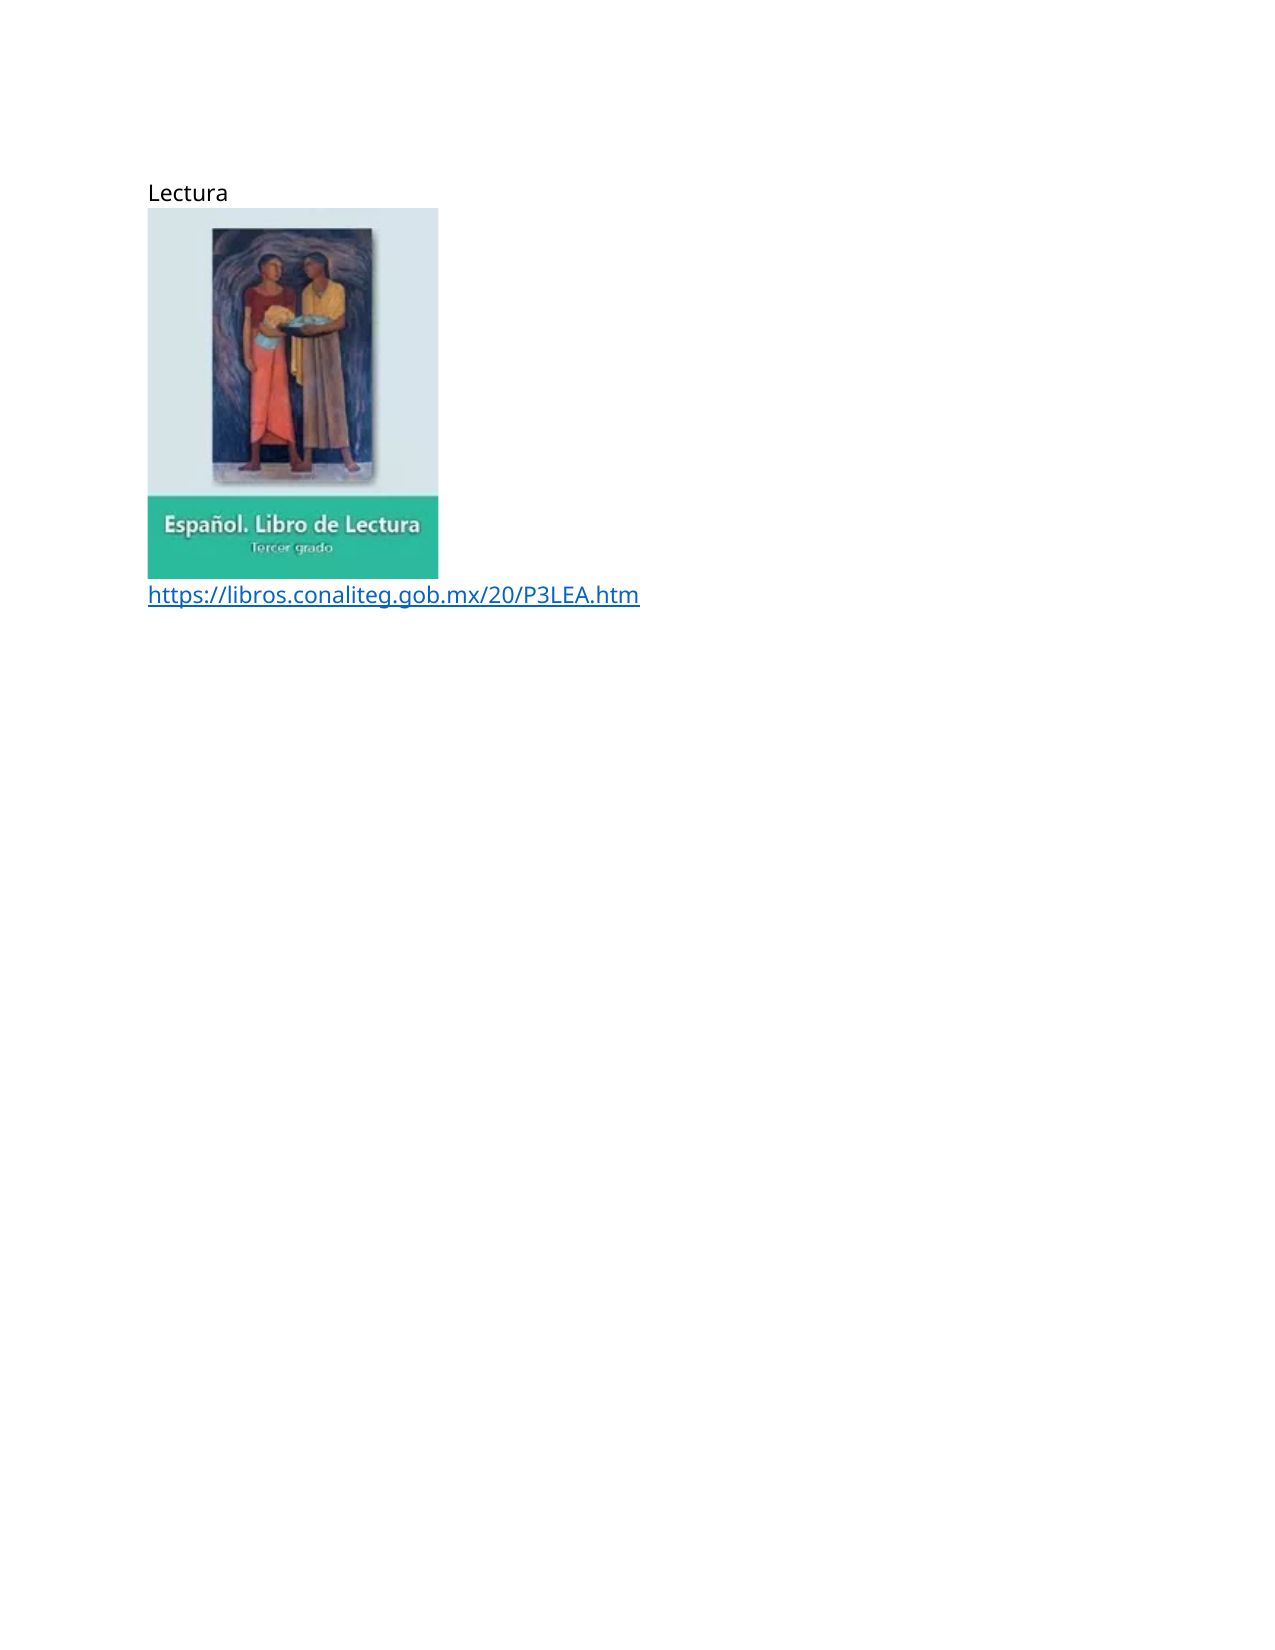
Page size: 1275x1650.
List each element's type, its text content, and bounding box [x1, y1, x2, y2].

picture [147, 208, 439, 579]
text https://libros.conaliteg.gob.mx/20/P3LEA.htm [148, 579, 1127, 610]
text Lectura [148, 177, 1127, 208]
